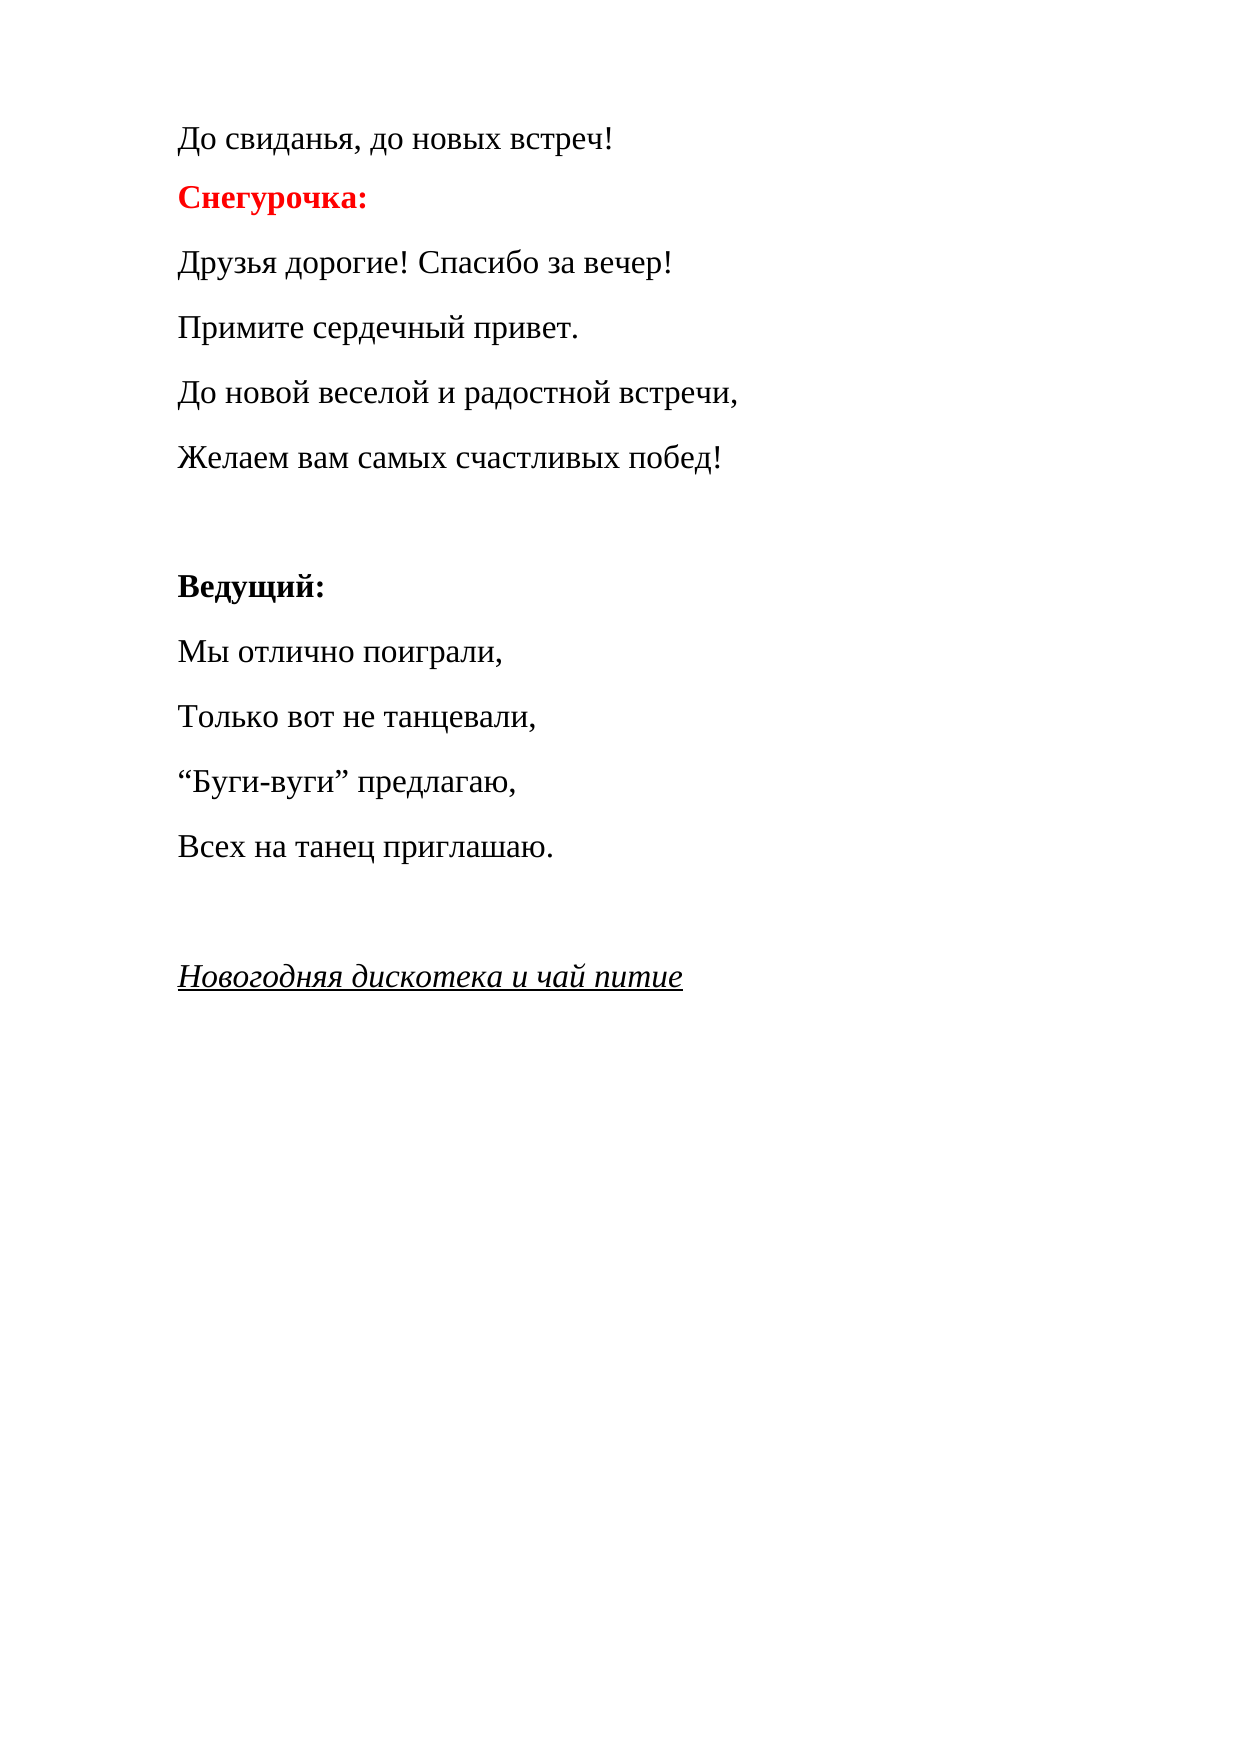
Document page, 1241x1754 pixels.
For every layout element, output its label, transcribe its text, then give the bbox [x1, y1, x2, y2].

text Мы отлично поиграли, [177, 632, 1152, 670]
text “Буги-вуги” предлагаю, [177, 761, 1152, 800]
text До свиданья, до новых встреч! [177, 118, 1152, 156]
text Снегурочка: [177, 177, 1152, 216]
text Всех на танец приглашаю. [177, 826, 1152, 864]
text Новогодняя дискотека и чай питие [177, 956, 1152, 994]
text Только вот не танцевали, [177, 696, 1152, 735]
text Друзья дорогие! Спасибо за вечер! [177, 242, 1152, 281]
text До новой веселой и радостной встречи, [177, 372, 1152, 410]
text Примите сердечный привет. [177, 307, 1152, 345]
text Ведущий: [177, 567, 1152, 605]
text Желаем вам самых счастливых побед! [177, 437, 1152, 475]
